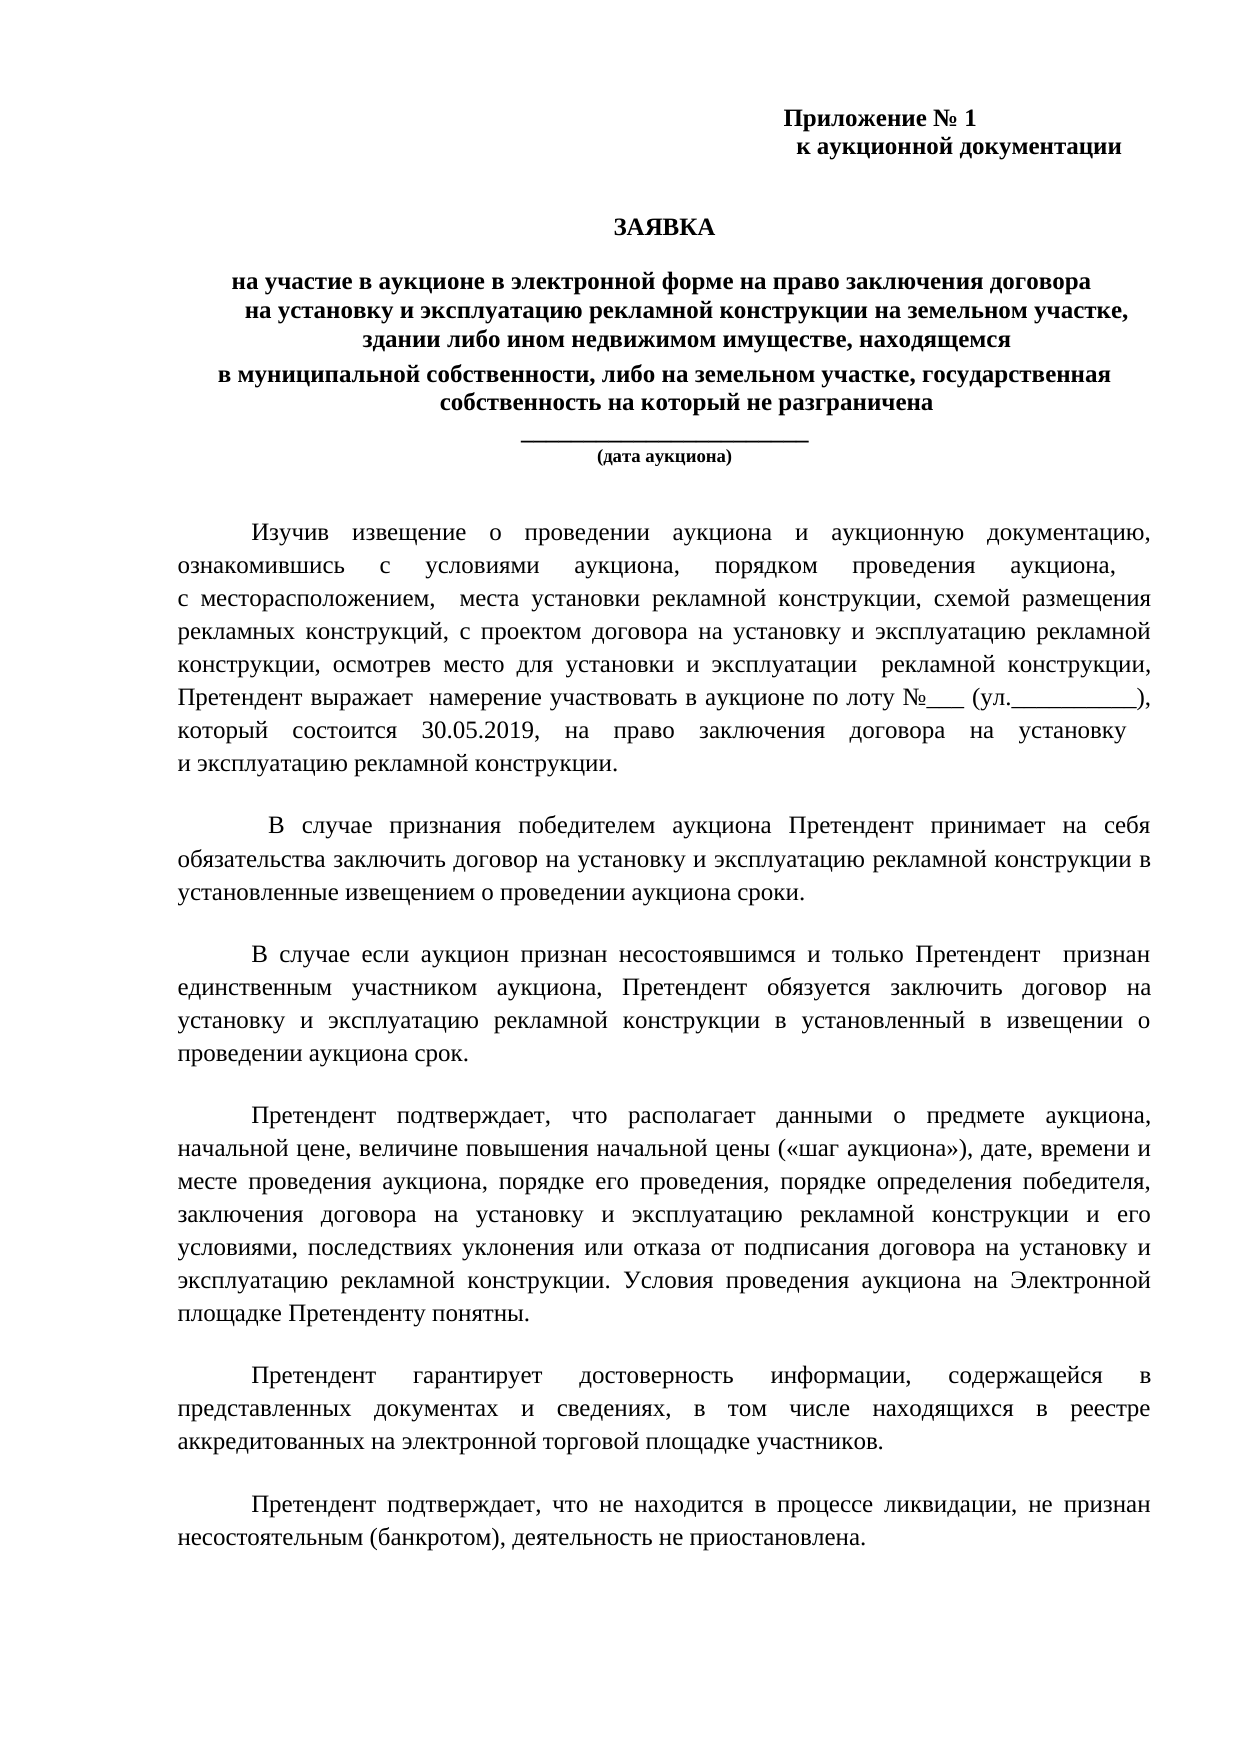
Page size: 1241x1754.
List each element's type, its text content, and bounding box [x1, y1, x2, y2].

text В случае если аукцион признан несостоявшимся и только Претендент признан единственным участником аукциона, Претендент обязуется заключить договор на установку и эксплуатацию рекламной конструкции в установленный в извещении о проведении аукциона срок. [177, 939, 1152, 1067]
text к аукционной документации [796, 131, 1208, 160]
subtitle ЗАЯВКА [177, 212, 1152, 241]
text Претендент подтверждает, что располагает данными о предмете аукциона, начальной цене, величине повышения начальной цены («шаг аукциона»), дате, времени и месте проведения аукциона, порядке его проведения, порядке определения победителя, заключения договора на установку и эксплуатацию рекламной конструкции и его условиями, последствиях уклонения или отказа от подписания договора на установку и эксплуатацию рекламной конструкции. Условия проведения аукциона на Электронной площадке Претенденту понятны. [177, 1100, 1152, 1327]
text В случае признания победителем аукциона Претендент принимает на себя обязательства заключить договор на установку и эксплуатацию рекламной конструкции в установленные извещением о проведении аукциона сроки. [177, 811, 1152, 905]
subtitle (дата аукциона) [177, 445, 1152, 467]
text Претендент подтверждает, что не находится в процессе ликвидации, не признан несостоятельным (банкротом), деятельность не приостановлена. [177, 1489, 1152, 1550]
subtitle _______________________ [177, 416, 1152, 445]
text Приложение № 1 [177, 103, 1152, 131]
subtitle в муниципальной собственности, либо на земельном участке, государственная собственность на который не разграничена [177, 359, 1152, 416]
text Претендент гарантирует достоверность информации, содержащейся в представленных документах и сведениях, в том числе находящихся в реестре аккредитованных на электронной торговой площадке участников. [177, 1360, 1152, 1455]
text Изучив извещение о проведении аукциона и аукционную документацию, ознакомившись с условиями аукциона, порядком проведения аукциона, с месторасположением, места установки рекламной конструкции, схемой размещения рекламных конструкций, с проектом договора на установку и эксплуатацию рекламной конструкции, осмотрев место для установки и эксплуатации рекламной конструкции, Претендент выражает намерение участвовать в аукционе по лоту №___ (ул.__________), который состоится 30.05.2019, на право заключения договора на установку и эксплуатацию рекламной конструкции. [177, 517, 1152, 777]
subtitle на участие в аукционе в электронной форме на право заключения договора на установку и эксплуатацию рекламной конструкции на земельном участке, здании либо ином недвижимом имуществе, находящемся [177, 266, 1152, 352]
